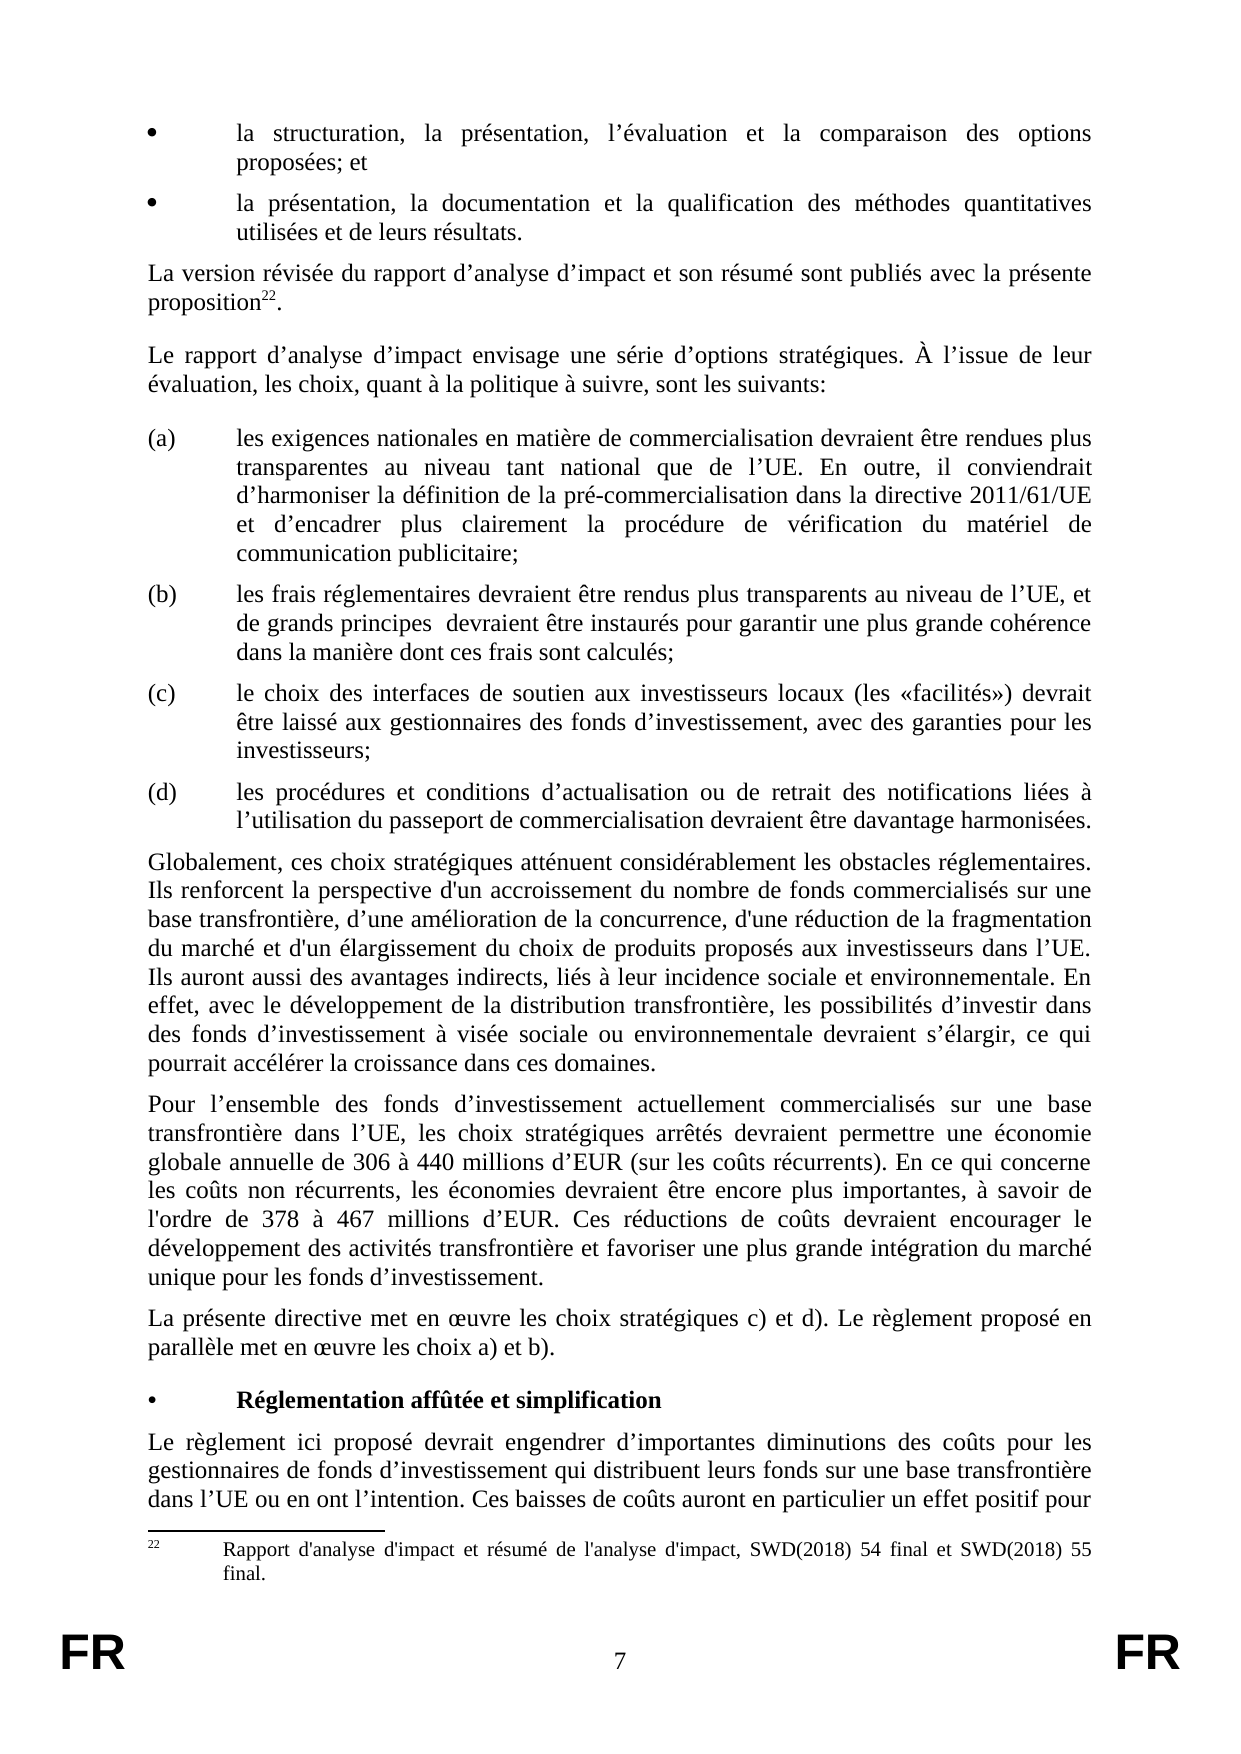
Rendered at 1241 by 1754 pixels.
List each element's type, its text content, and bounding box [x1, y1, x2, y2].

text La présente directive met en œuvre les choix stratégiques c) et d). Le règlement proposé en parallèle met en œuvre les choix a) et b). [148, 1303, 1093, 1361]
text Globalement, ces choix stratégiques atténuent considérablement les obstacles réglementaires. Ils renforcent la perspective d'un accroissement du nombre de fonds commercialisés sur une base transfrontière, d’une amélioration de la concurrence, d'une réduction de la fragmentation du marché et d'un élargissement du choix de produits proposés aux investisseurs dans l’UE. Ils auront aussi des avantages indirects, liés à leur incidence sociale et environnementale. En effet, avec le développement de la distribution transfrontière, les possibilités d’investir dans des fonds d’investissement à visée sociale ou environnementale devraient s’élargir, ce qui pourrait accélérer la croissance dans ces domaines. [148, 847, 1093, 1077]
text Le rapport d’analyse d’impact envisage une série d’options stratégiques. À l’issue de leur évaluation, les choix, quant à la politique à suivre, sont les suivants: [148, 341, 1093, 398]
text les frais réglementaires devraient être rendus plus transparents au niveau de l’UE, et de grands principes devraient être instaurés pour garantir une plus grande cohérence dans la manière dont ces frais sont calculés; [148, 579, 1093, 666]
text La version révisée du rapport d’analyse d’impact et son résumé sont publiés avec la présente proposition. [148, 258, 1093, 316]
text les procédures et conditions d’actualisation ou de retrait des notifications liées à l’utilisation du passeport de commercialisation devraient être davantage harmonisées. [148, 777, 1093, 834]
text le choix des interfaces de soutien aux investisseurs locaux (les «facilités») devrait être laissé aux gestionnaires des fonds d’investissement, avec des garanties pour les investisseurs; [148, 678, 1093, 764]
text la présentation, la documentation et la qualification des méthodes quantitatives utilisées et de leurs résultats. [148, 188, 1093, 246]
text Pour l’ensemble des fonds d’investissement actuellement commercialisés sur une base transfrontière dans l’UE, les choix stratégiques arrêtés devraient permettre une économie globale annuelle de 306 à 440 millions d’EUR (sur les coûts récurrents). En ce qui concerne les coûts non récurrents, les économies devraient être encore plus importantes, à savoir de l'ordre de 378 à 467 millions d’EUR. Ces réductions de coûts devraient encourager le développement des activités transfrontière et favoriser une plus grande intégration du marché unique pour les fonds d’investissement. [148, 1089, 1093, 1291]
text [148, 1427, 1093, 1513]
list les exigences nationales en matière de commercialisation devraient être rendues plus transparentes au niveau tant national que de l’UE. En outre, il conviendrait d’harmoniser la définition de la pré-commercialisation dans la directive 2011/61/UE et d’encadrer plus clairement la procédure de vérification du matériel de communication publicitaire; [148, 423, 1093, 567]
text • Réglementation affûtée et simplification [148, 1386, 1093, 1414]
text la structuration, la présentation, l’évaluation et la comparaison des options proposées; et [148, 118, 1093, 176]
